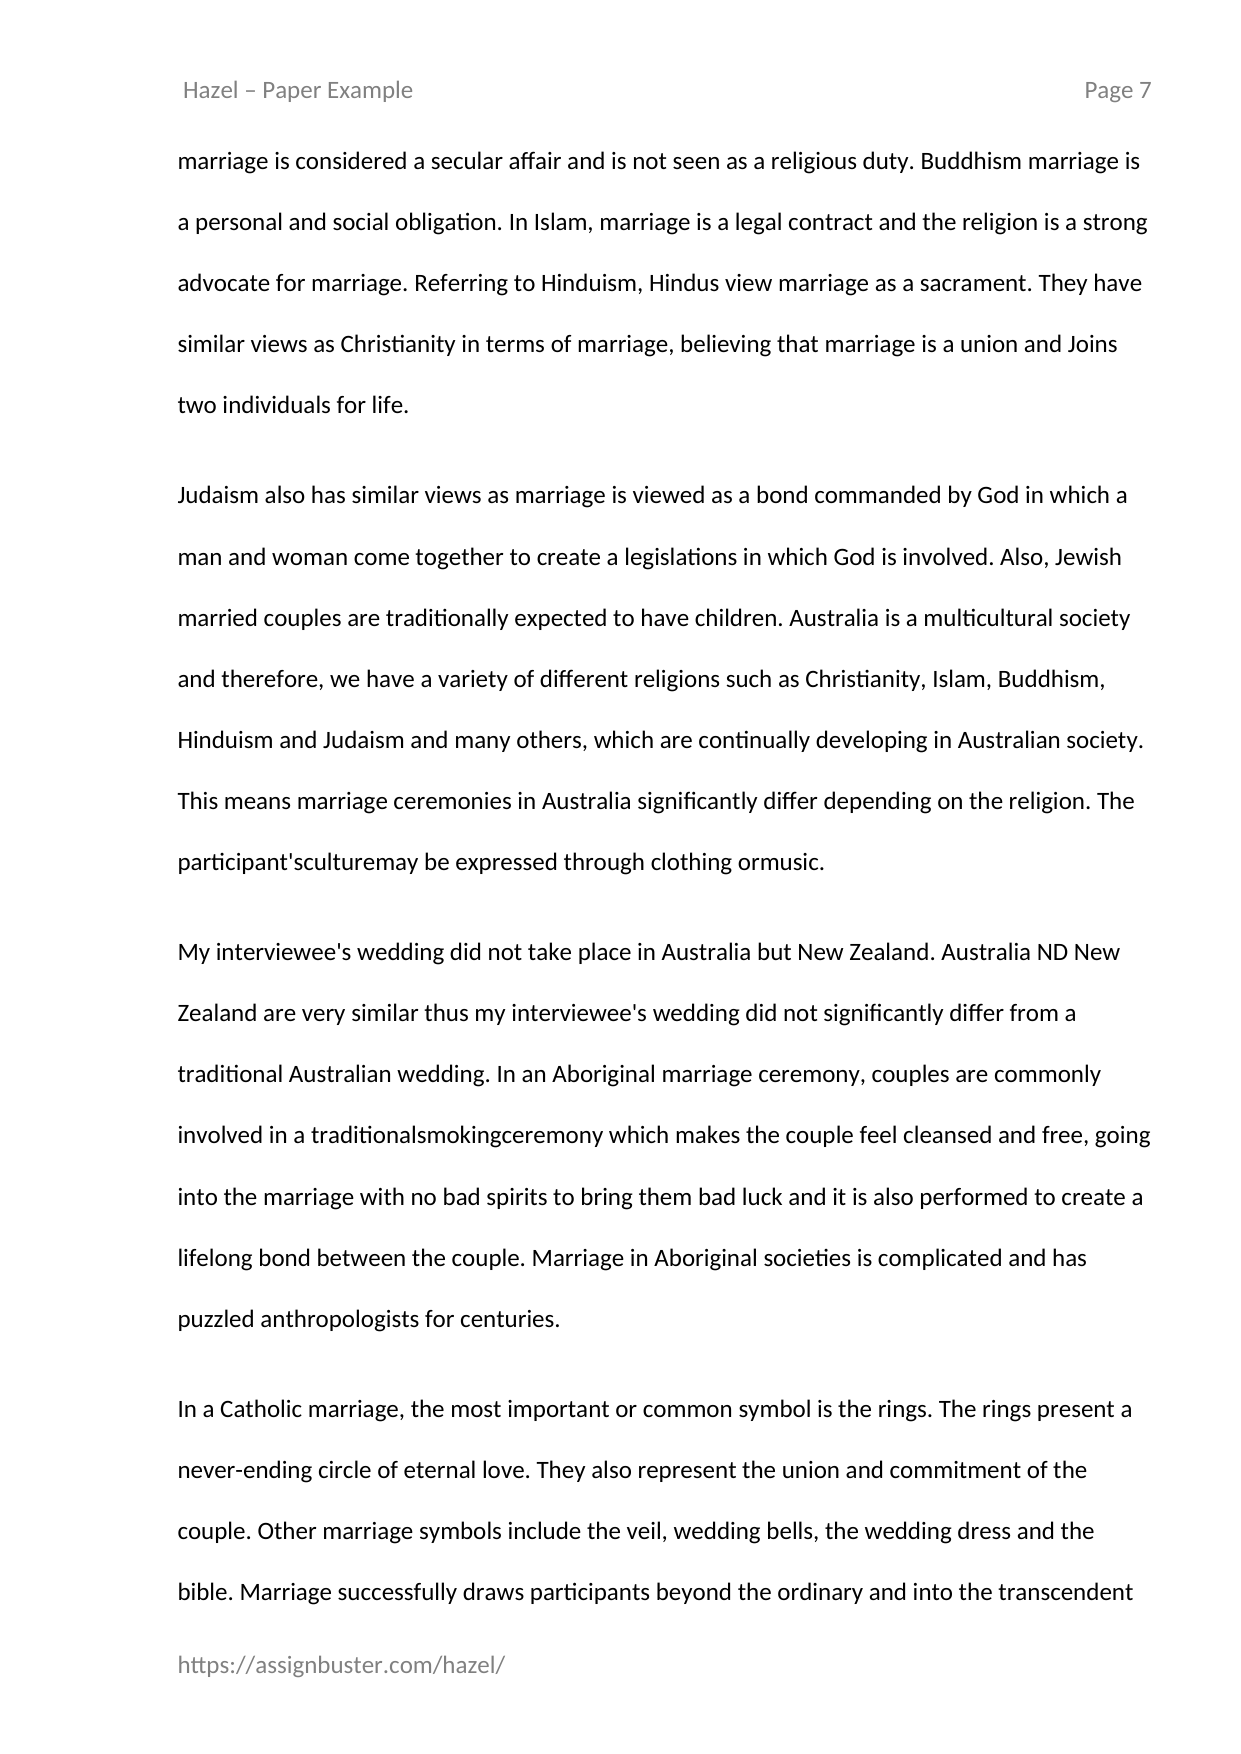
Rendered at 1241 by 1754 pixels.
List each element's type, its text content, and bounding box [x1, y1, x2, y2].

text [177, 1393, 1152, 1607]
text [177, 145, 1152, 420]
text Judaism also has similar views as marriage is viewed as a bond commanded by God in which a man and woman come together to create a legislations in which God is involved. Also, Jewish married couples are traditionally expected to have children. Australia is a multicultural society and therefore, we have a variety of different religions such as Christianity, Islam, Buddhism, Hinduism and Judaism and many others, which are continually developing in Australian society. This means marriage ceremonies in Australia significantly differ depending on the religion. The participant'sculturemay be expressed through clothing ormusic. [177, 480, 1152, 876]
text My interviewee's wedding did not take place in Australia but New Zealand. Australia ND New Zealand are very similar thus my interviewee's wedding did not significantly differ from a traditional Australian wedding. In an Aboriginal marriage ceremony, couples are commonly involved in a traditionalsmokingceremony which makes the couple feel cleansed and free, going into the marriage with no bad spirits to bring them bad luck and it is also performed to create a lifelong bond between the couple. Marriage in Aboriginal societies is complicated and has puzzled anthropologists for centuries. [177, 936, 1152, 1333]
